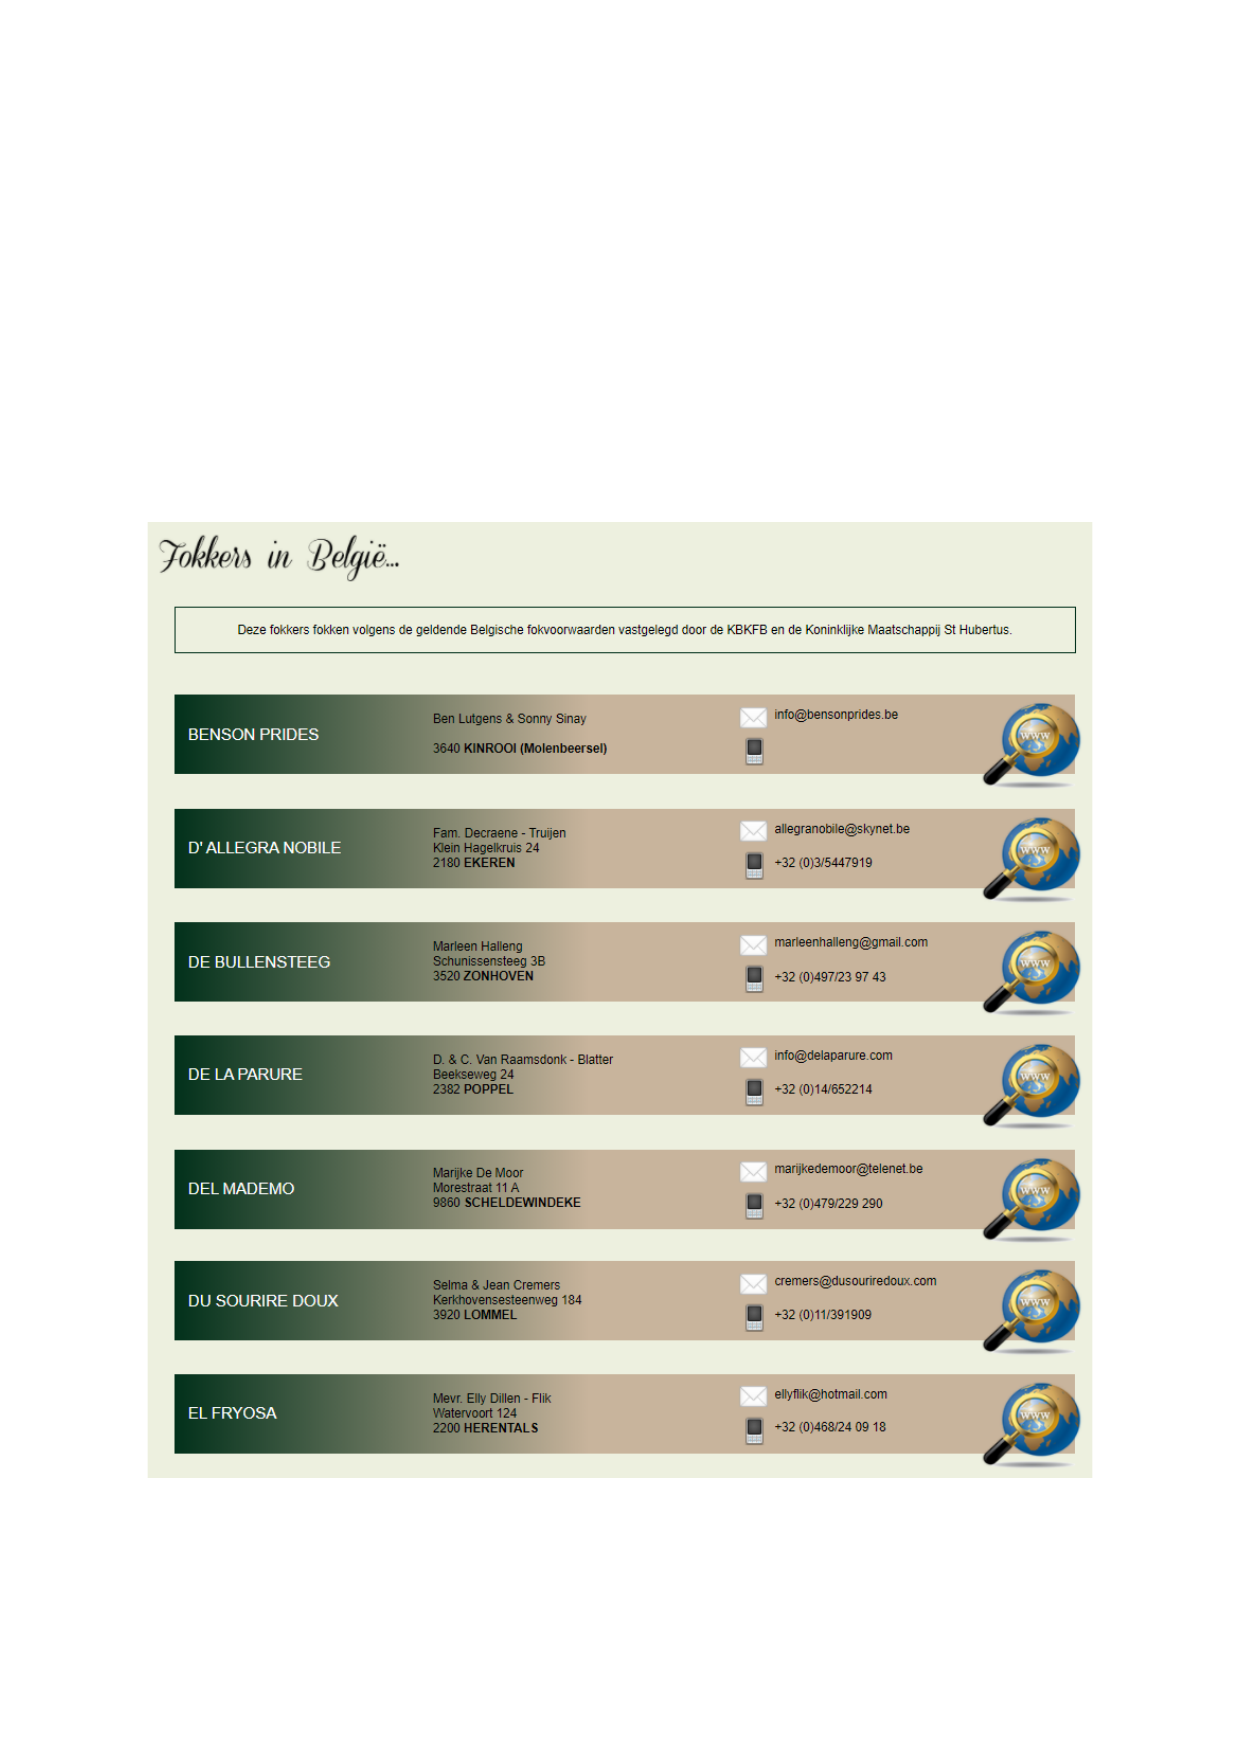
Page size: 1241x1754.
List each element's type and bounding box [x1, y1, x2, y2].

picture [147, 522, 1093, 1478]
